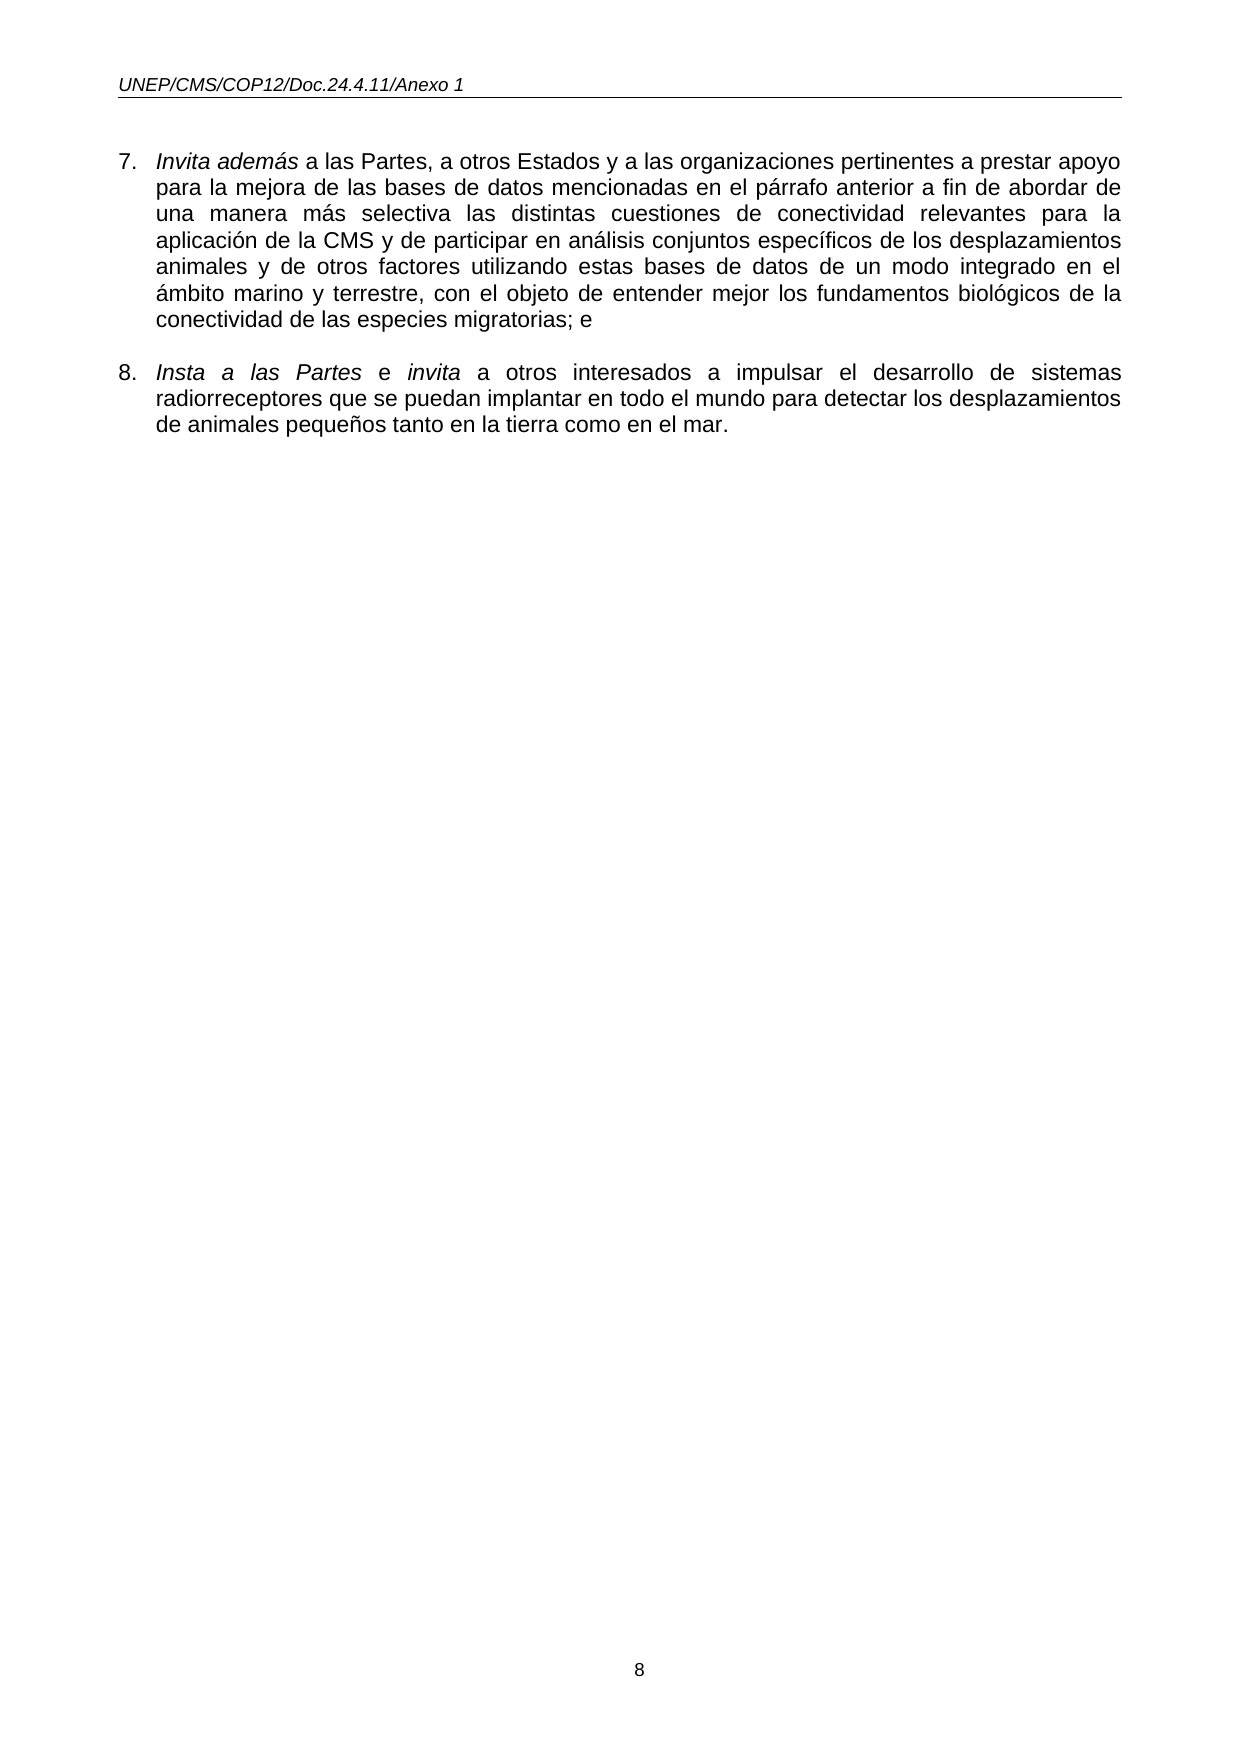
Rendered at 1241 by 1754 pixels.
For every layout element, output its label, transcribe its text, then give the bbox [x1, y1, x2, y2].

list Insta a las Partes e invita a otros interesados a impulsar el desarrollo de sistemas radiorreceptores que se puedan implantar en todo el mundo para detectar los desplazamientos de animales pequeños tanto en la tierra como en el mar. [118, 358, 1122, 438]
list Invita además a las Partes, a otros Estados y a las organizaciones pertinentes a prestar apoyo para la mejora de las bases de datos mencionadas en el párrafo anterior a fin de abordar de una manera más selectiva las distintas cuestiones de conectividad relevantes para la aplicación de la CMS y de participar en análisis conjuntos específicos de los desplazamientos animales y de otros factores utilizando estas bases de datos de un modo integrado en el ámbito marino y terrestre, con el objeto de entender mejor los fundamentos biológicos de la conectividad de las especies migratorias; e [118, 148, 1122, 332]
